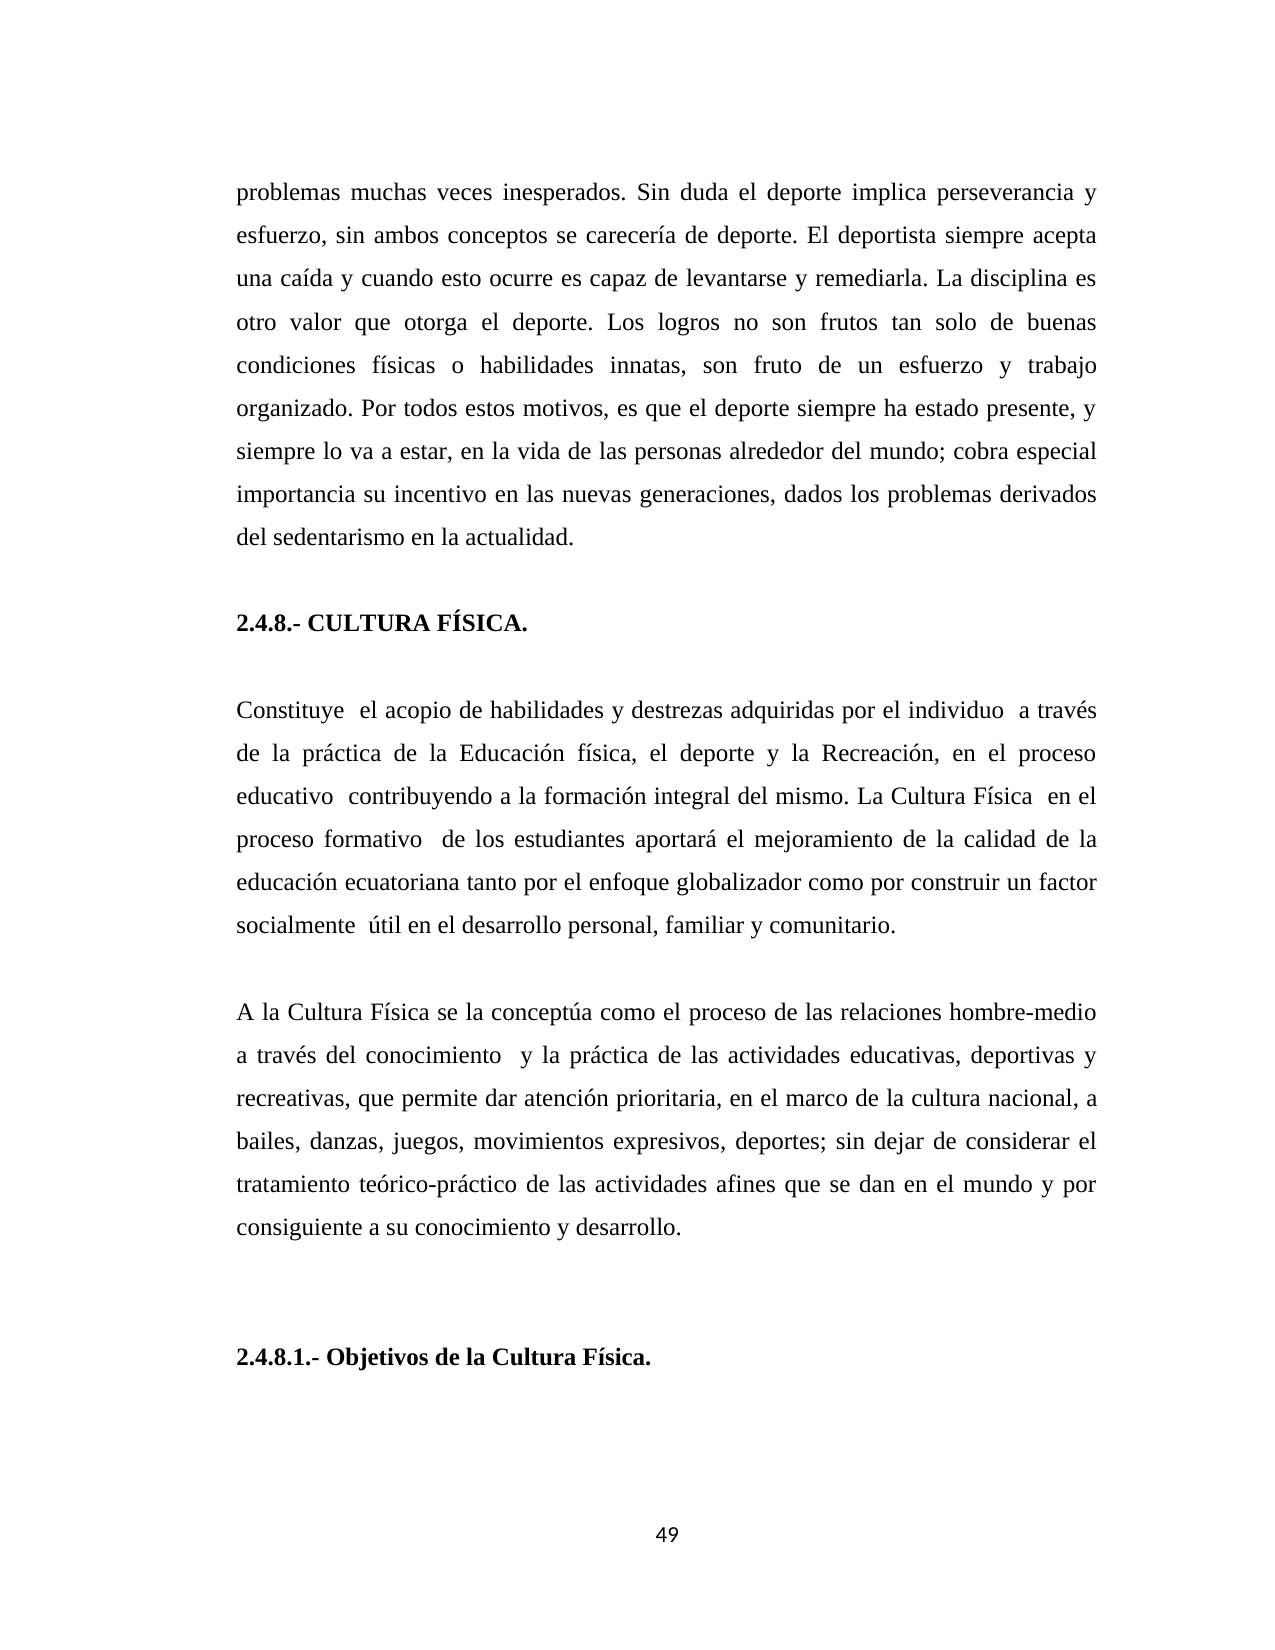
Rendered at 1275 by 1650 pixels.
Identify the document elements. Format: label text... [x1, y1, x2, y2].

text 2.4.8.- CULTURA FÍSICA. [236, 608, 1098, 637]
text A la Cultura Física se la conceptúa como el proceso de las relaciones hombre-medio a través del conocimiento y la práctica de las actividades educativas, deportivas y recreativas, que permite dar atención prioritaria, en el marco de la cultura nacional, a bailes, danzas, juegos, movimientos expresivos, deportes; sin dejar de considerar el tratamiento teórico-práctico de las actividades afines que se dan en el mundo y por consiguiente a su conocimiento y desarrollo. [236, 997, 1098, 1241]
text Constituye el acopio de habilidades y destrezas adquiridas por el individuo a través de la práctica de la Educación física, el deporte y la Recreación, en el proceso educativo contribuyendo a la formación integral del mismo. La Cultura Física en el proceso formativo de los estudiantes aportará el mejoramiento de la calidad de la educación ecuatoriana tanto por el enfoque globalizador como por construir un factor socialmente útil en el desarrollo personal, familiar y comunitario. [236, 695, 1098, 939]
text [236, 177, 1098, 551]
text 2.4.8.1.- Objetivos de la Cultura Física. [236, 1342, 1098, 1370]
